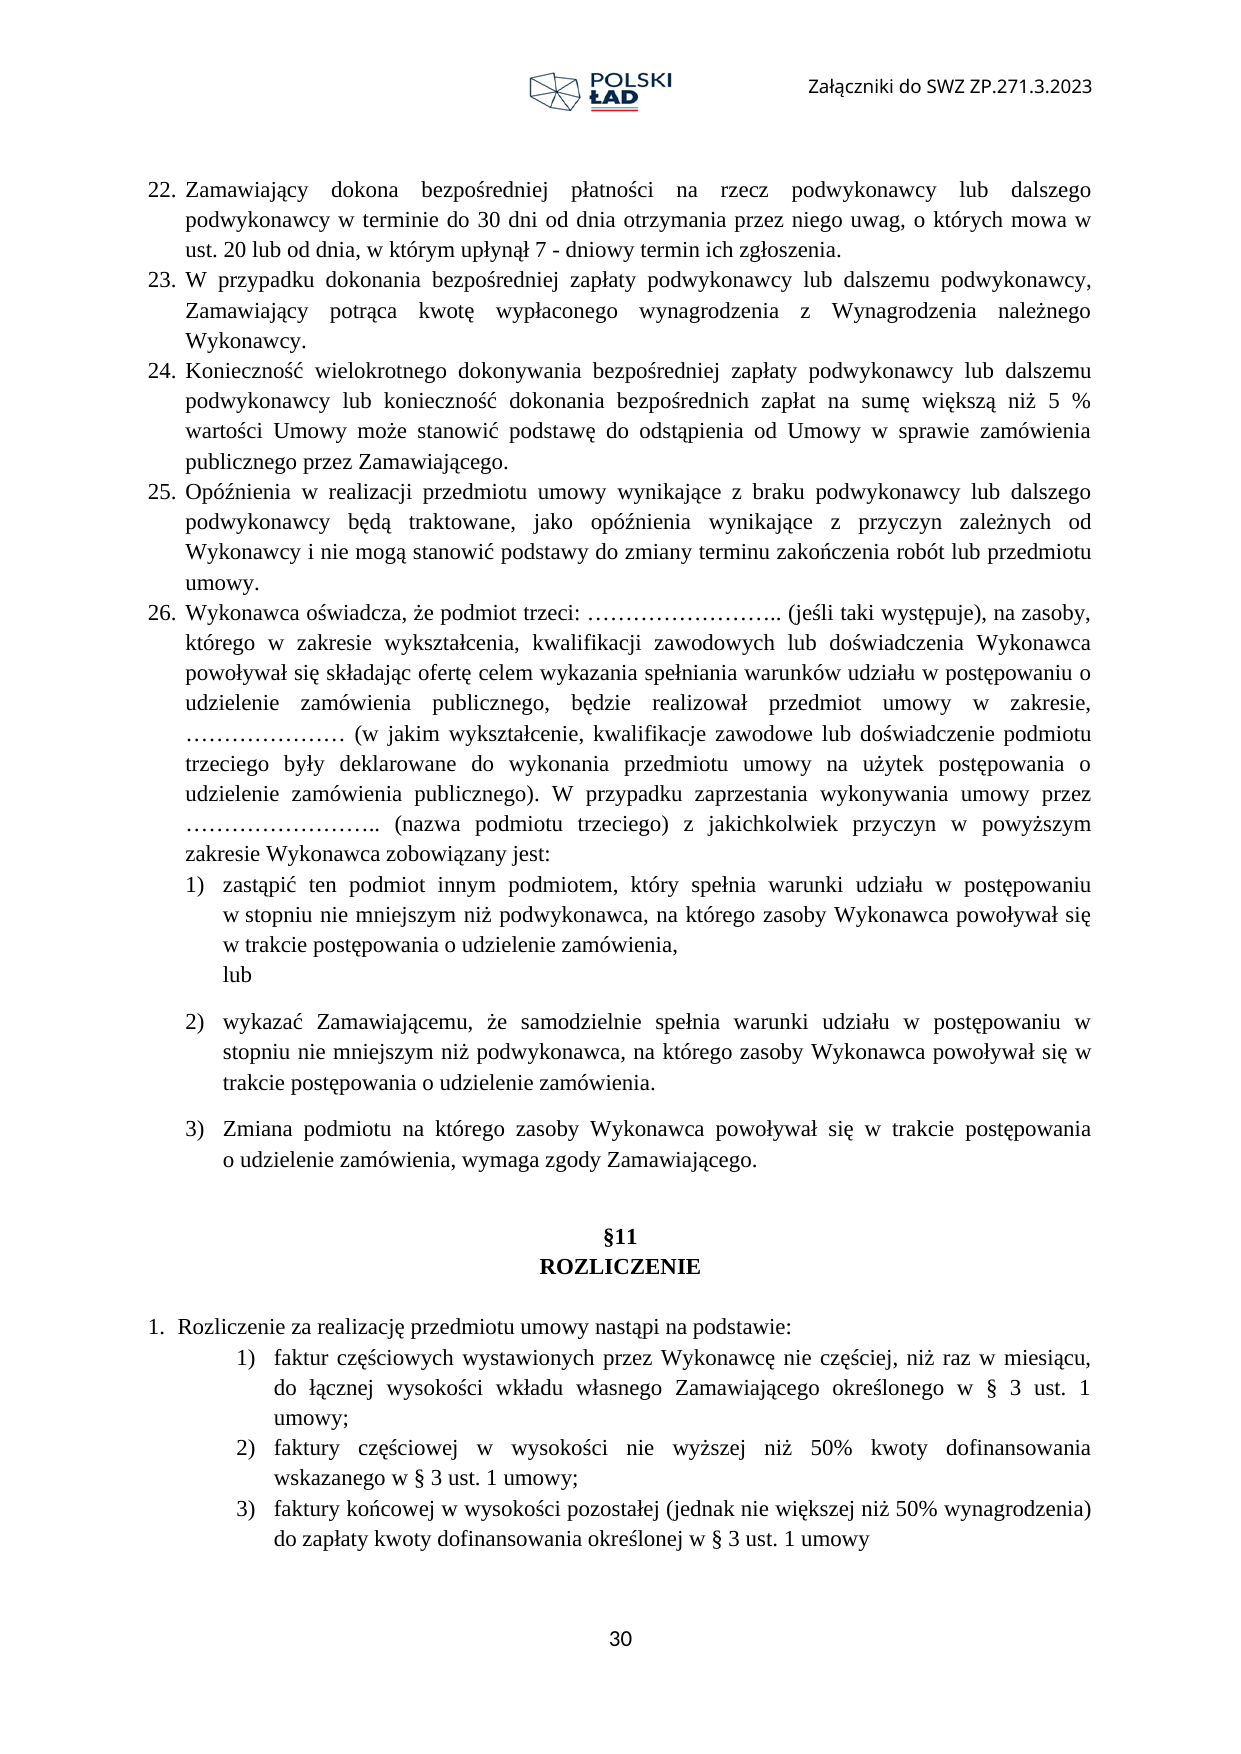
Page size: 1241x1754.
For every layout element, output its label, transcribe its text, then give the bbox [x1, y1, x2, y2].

list Wykonawca oświadcza, że podmiot trzeci: …………………….. (jeśli taki występuje), na zasoby, którego w zakresie wykształcenia, kwalifikacji zawodowych lub doświadczenia Wykonawca powoływał się składając ofertę celem wykazania spełniania warunków udziału w postępowaniu o udzielenie zamówienia publicznego, będzie realizował przedmiot umowy w zakresie, ………………… (w jakim wykształcenie, kwalifikacje zawodowe lub doświadczenie podmiotu trzeciego były deklarowane do wykonania przedmiotu umowy na użytek postępowania o udzielenie zamówienia publicznego). W przypadku zaprzestania wykonywania umowy przez …………………….. (nazwa podmiotu trzeciego) z jakichkolwiek przyczyn w powyższym zakresie Wykonawca zobowiązany jest: [148, 599, 1092, 867]
list Zamawiający dokona bezpośredniej płatności na rzecz podwykonawcy lub dalszego podwykonawcy w terminie do 30 dni od dnia otrzymania przez niego uwag, o których mowa w ust. 20 lub od dnia, w którym upłynął 7 - dniowy termin ich zgłoszenia. [148, 176, 1092, 263]
list faktur częściowych wystawionych przez Wykonawcę nie częściej, niż raz w miesiącu, do łącznej wysokości wkładu własnego Zamawiającego określonego w § 3 ust. 1 umowy; [236, 1344, 1092, 1430]
list Opóźnienia w realizacji przedmiotu umowy wynikające z braku podwykonawcy lub dalszego podwykonawcy będą traktowane, jako opóźnienia wynikające z przyczyn zależnych od Wykonawcy i nie mogą stanowić podstawy do zmiany terminu zakończenia robót lub przedmiotu umowy. [148, 478, 1092, 595]
text §11 [148, 1223, 1092, 1249]
list Rozliczenie za realizację przedmiotu umowy nastąpi na podstawie: [148, 1313, 1092, 1340]
list Konieczność wielokrotnego dokonywania bezpośredniej zapłaty podwykonawcy lub dalszemu podwykonawcy lub konieczność dokonania bezpośrednich zapłat na sumę większą niż 5 % wartości Umowy może stanowić podstawę do odstąpienia od Umowy w sprawie zamówienia publicznego przez Zamawiającego. [148, 357, 1092, 474]
list faktury częściowej w wysokości nie wyższej niż 50% kwoty dofinansowania wskazanego w § 3 ust. 1 umowy; [236, 1434, 1092, 1491]
list faktury końcowej w wysokości pozostałej (jednak nie większej niż 50% wynagrodzenia) do zapłaty kwoty dofinansowania określonej w § 3 ust. 1 umowy [236, 1495, 1092, 1551]
picture [482, 6, 721, 176]
text lub [223, 961, 1092, 988]
list wykazać Zamawiającemu, że samodzielnie spełnia warunki udziału w postępowaniu w stopniu nie mniejszym niż podwykonawca, na którego zasoby Wykonawca powoływał się w trakcie postępowania o udzielenie zamówienia. [185, 1008, 1092, 1095]
text ROZLICZENIE [148, 1253, 1092, 1279]
list W przypadku dokonania bezpośredniej zapłaty podwykonawcy lub dalszemu podwykonawcy, Zamawiający potrąca kwotę wypłaconego wynagrodzenia z Wynagrodzenia należnego Wykonawcy. [148, 267, 1092, 353]
list zastąpić ten podmiot innym podmiotem, który spełnia warunki udziału w postępowaniu w stopniu nie mniejszym niż podwykonawca, na którego zasoby Wykonawca powoływał się w trakcie postępowania o udzielenie zamówienia, [185, 871, 1092, 957]
list Zmiana podmiotu na którego zasoby Wykonawca powoływał się w trakcie postępowania o udzielenie zamówienia, wymaga zgody Zamawiającego. [185, 1116, 1092, 1172]
